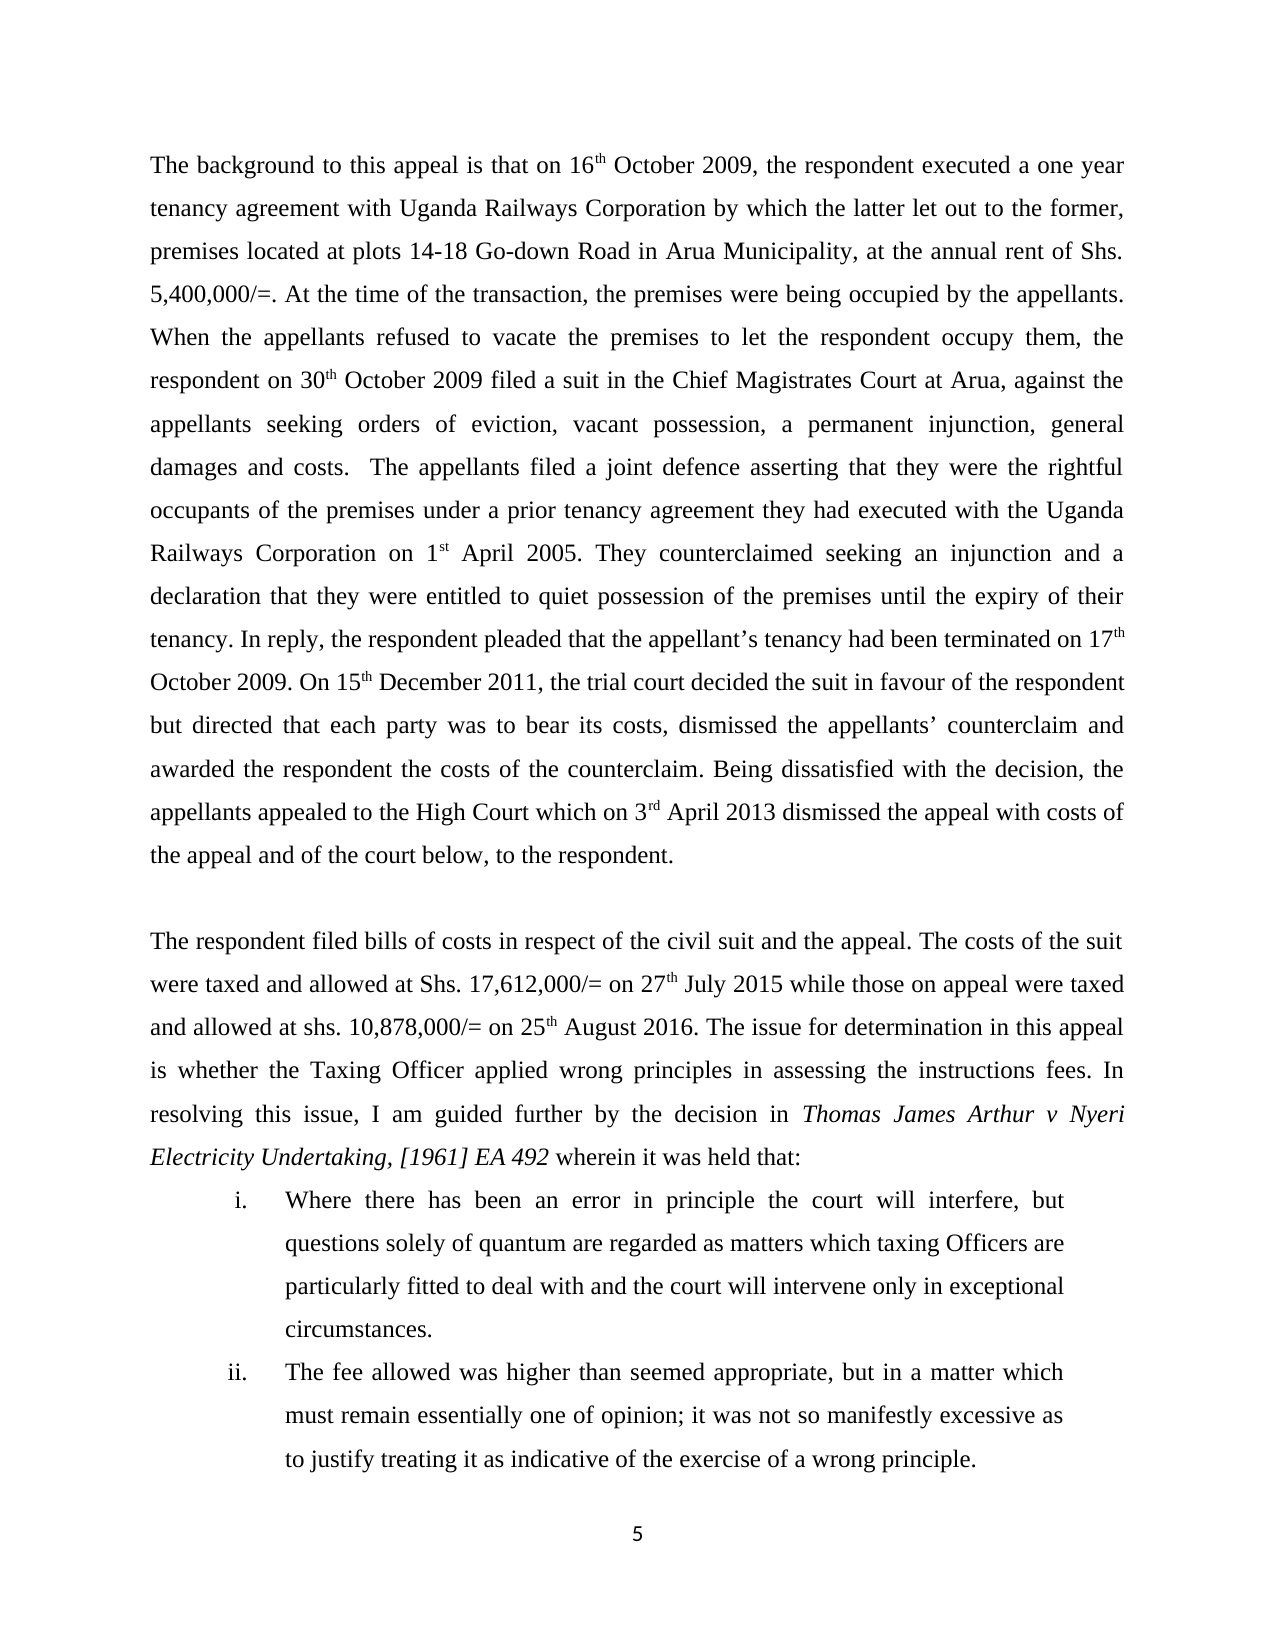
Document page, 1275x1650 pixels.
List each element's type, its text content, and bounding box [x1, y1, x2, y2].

list The fee allowed was higher than seemed appropriate, but in a matter which must remain essentially one of opinion; it was not so manifestly excessive as to justify treating it as indicative of the exercise of a wrong principle. [247, 1357, 1065, 1472]
list Where there has been an error in principle the court will interfere, but questions solely of quantum are regarded as matters which taxing Officers are particularly fitted to deal with and the court will intervene only in exceptional circumstances. [247, 1185, 1065, 1343]
text The background to this appeal is that on 16th October 2009, the respondent executed a one year tenancy agreement with Uganda Railways Corporation by which the latter let out to the former, premises located at plots 14-18 Go-down Road in Arua Municipality, at the annual rent of Shs. 5,400,000/=. At the time of the transaction, the premises were being occupied by the appellants. When the appellants refused to vacate the premises to let the respondent occupy them, the respondent on 30th October 2009 filed a suit in the Chief Magistrates Court at Arua, against the appellants seeking orders of eviction, vacant possession, a permanent injunction, general damages and costs. The appellants filed a joint defence asserting that they were the rightful occupants of the premises under a prior tenancy agreement they had executed with the Uganda Railways Corporation on 1st April 2005. They counterclaimed seeking an injunction and a declaration that they were entitled to quiet possession of the premises until the expiry of their tenancy. In reply, the respondent pleaded that the appellant’s tenancy had been terminated on 17th October 2009. On 15th December 2011, the trial court decided the suit in favour of the respondent but directed that each party was to bear its costs, dismissed the appellants’ counterclaim and awarded the respondent the costs of the counterclaim. Being dissatisfied with the decision, the appellants appealed to the High Court which on 3rd April 2013 dismissed the appeal with costs of the appeal and of the court below, to the respondent. [150, 150, 1125, 869]
text The respondent filed bills of costs in respect of the civil suit and the appeal. The costs of the suit were taxed and allowed at Shs. 17,612,000/= on 27th July 2015 while those on appeal were taxed and allowed at shs. 10,878,000/= on 25th August 2016. The issue for determination in this appeal is whether the Taxing Officer applied wrong principles in assessing the instructions fees. In resolving this issue, I am guided further by the decision in Thomas James Arthur v Nyeri Electricity Undertaking, [1961] EA 492 wherein it was held that: [150, 926, 1125, 1171]
